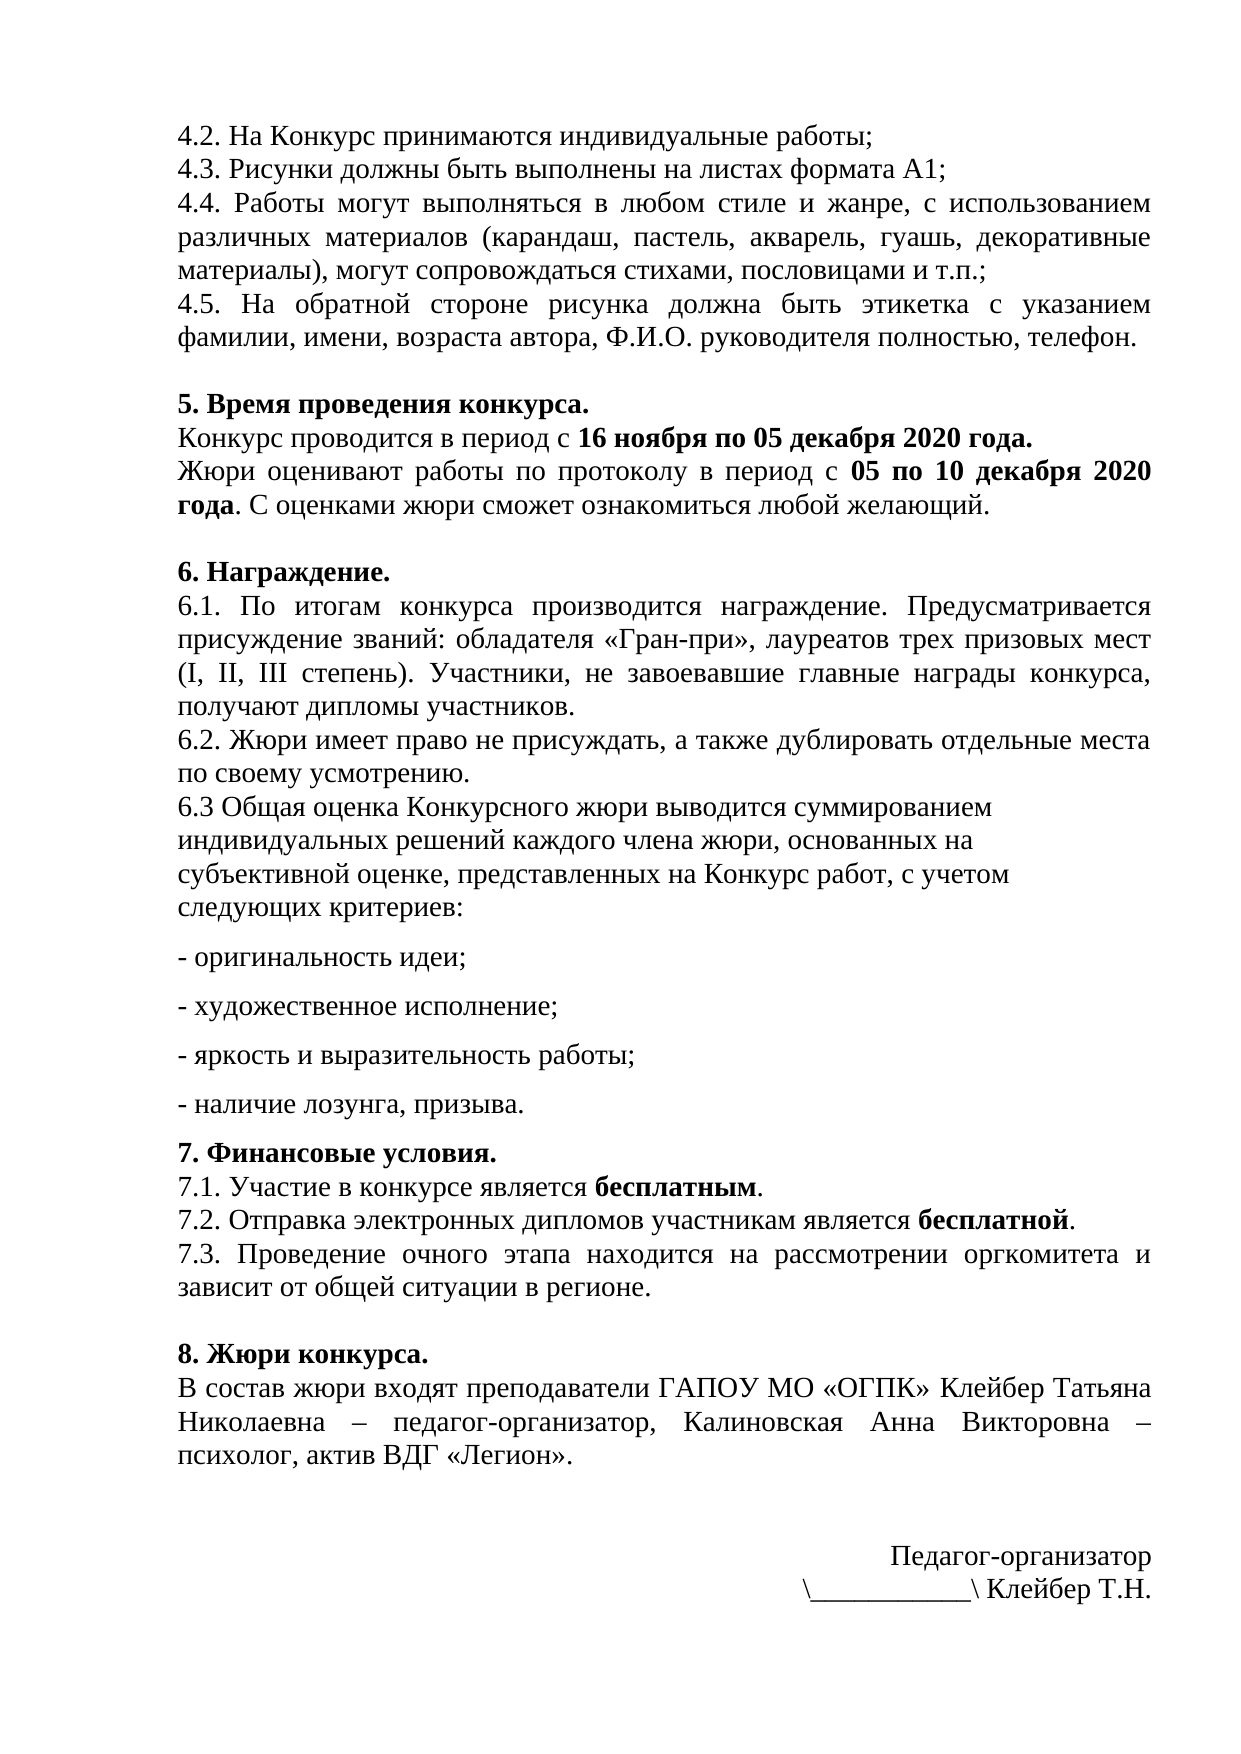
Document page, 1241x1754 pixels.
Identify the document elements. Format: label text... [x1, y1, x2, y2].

text 7.3. Проведение очного этапа находится на рассмотрении оргкомитета и зависит от общей ситуации в регионе. [177, 1236, 1152, 1303]
text 8. Жюри конкурса. [177, 1337, 1152, 1370]
text 6.2. Жюри имеет право не присуждать, а также дублировать отдельные места по своему усмотрению. [177, 722, 1152, 789]
text 4.5. На обратной стороне рисунка должна быть этикетка с указанием фамилии, имени, возраста автора, Ф.И.О. руководителя полностью, телефон. [177, 286, 1152, 353]
text - наличие лозунга, призыва. [177, 1086, 1152, 1120]
text - яркость и выразительность работы; [177, 1037, 1152, 1071]
text - художественное исполнение; [177, 988, 1152, 1021]
text 5. Время проведения конкурса. [177, 386, 1152, 420]
text 4.2. На Конкурс принимаются индивидуальные работы; [177, 118, 1152, 152]
text Жюри оценивают работы по протоколу в период с 05 по 10 декабря 2020 года. С оценками жюри сможет ознакомиться любой желающий. [177, 453, 1152, 521]
text 4.4. Работы могут выполняться в любом стиле и жанре, с использованием различных материалов (карандаш, пастель, акварель, гуашь, декоративные материалы), могут сопровождаться стихами, пословицами и т.п.; [177, 185, 1152, 286]
text 6.1. По итогам конкурса производится награждение. Предусматривается присуждение званий: обладателя «Гран-при», лауреатов трех призовых мест (I, II, III степень). Участники, не завоевавшие главные награды конкурса, получают дипломы участников. [177, 588, 1152, 722]
text 7.2. Отправка электронных дипломов участникам является бесплатной. [177, 1202, 1152, 1236]
text В состав жюри входят преподаватели ГАПОУ МО «ОГПК» Клейбер Татьяна Николаевна – педагог-организатор, Калиновская Анна Викторовна – психолог, актив ВДГ «Легион». [177, 1370, 1152, 1471]
text 6. Награждение. [177, 554, 1152, 588]
text 7. Финансовые условия. [177, 1135, 1152, 1169]
text Педагог-организатор [177, 1538, 1152, 1571]
text \___________\ Клейбер Т.Н. [177, 1571, 1152, 1605]
text - оригинальность идеи; [177, 939, 1152, 972]
text 7.1. Участие в конкурсе является бесплатным. [177, 1169, 1152, 1202]
text 4.3. Рисунки должны быть выполнены на листах формата А1; [177, 152, 1152, 185]
text Конкурс проводится в период с 16 ноября по 05 декабря 2020 года. [177, 420, 1152, 453]
text 6.3 Общая оценка Конкурсного жюри выводится суммированием индивидуальных решений каждого члена жюри, основанных на субъективной оценке, представленных на Конкурс работ, с учетом следующих критериев: [177, 789, 1152, 923]
